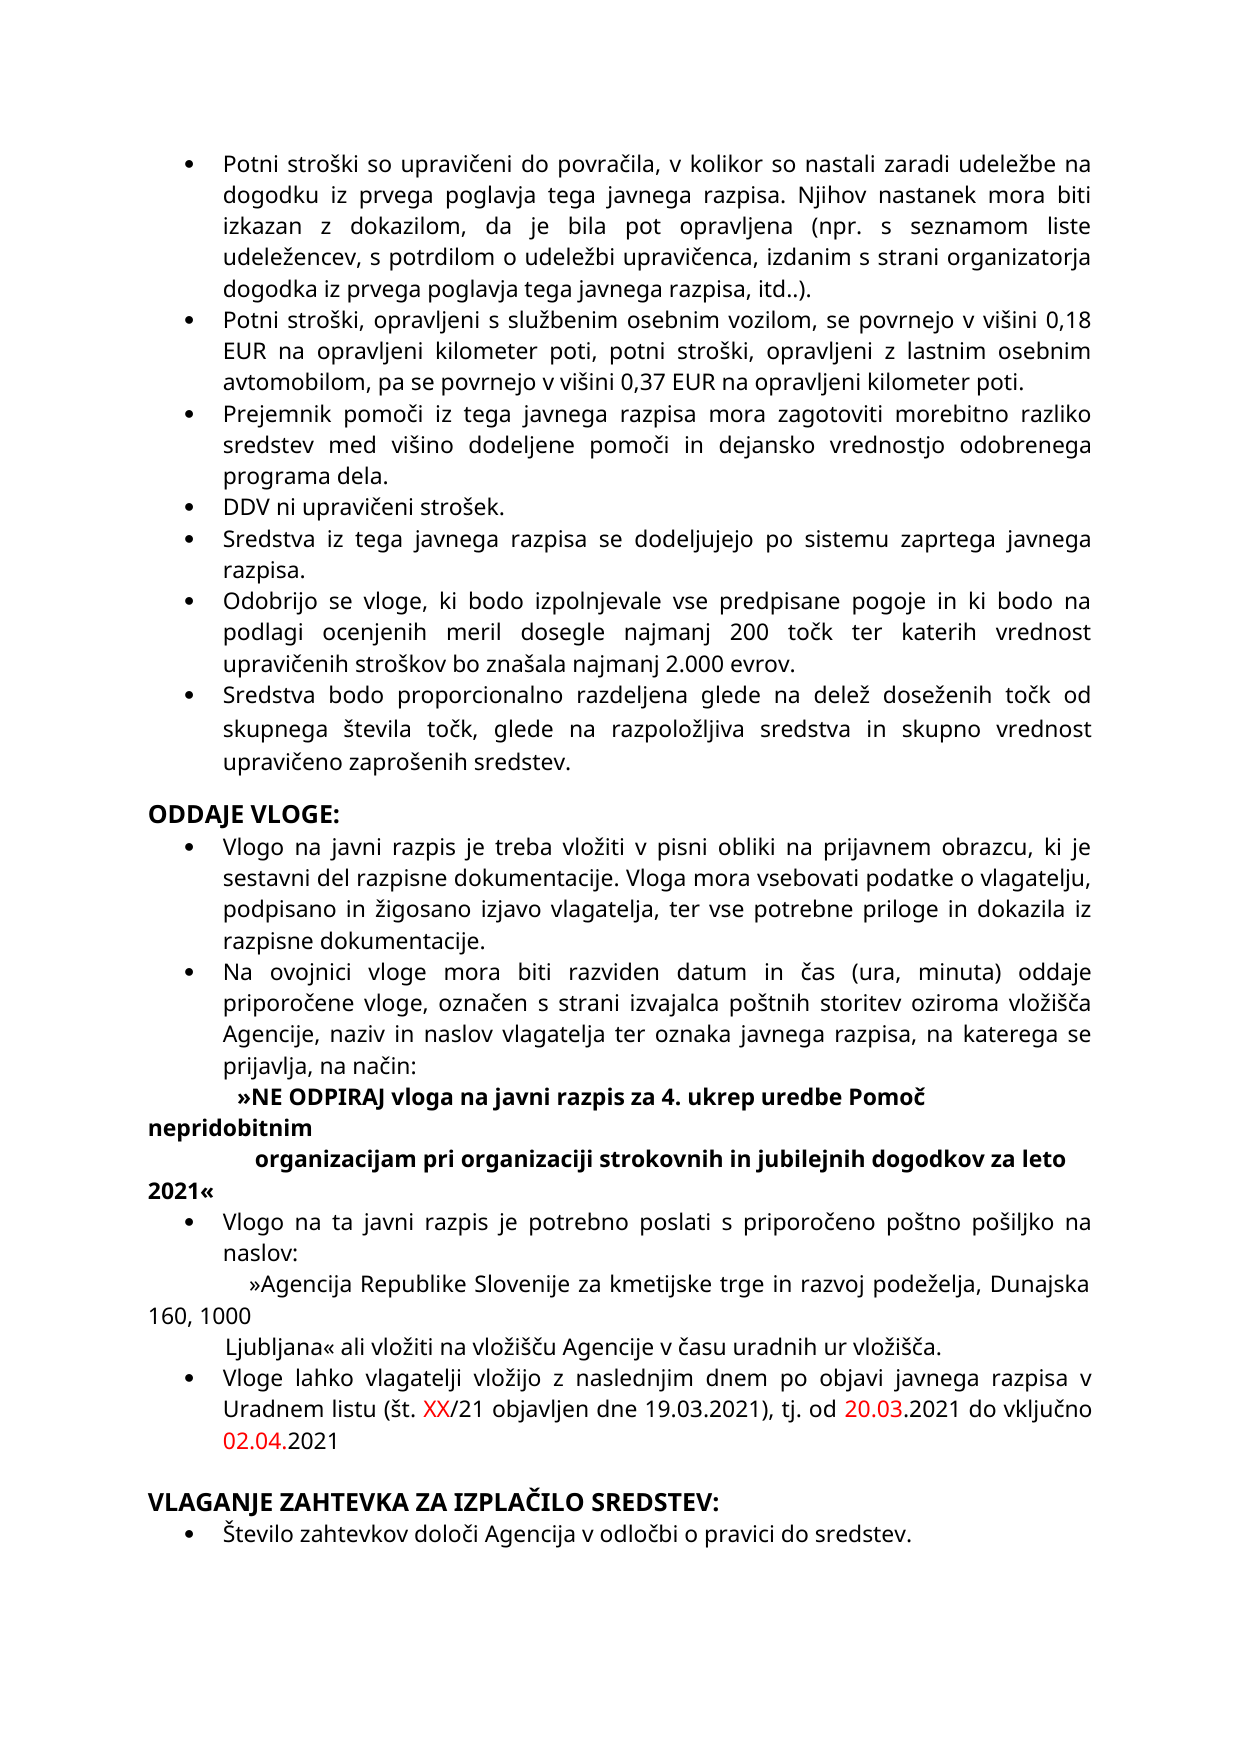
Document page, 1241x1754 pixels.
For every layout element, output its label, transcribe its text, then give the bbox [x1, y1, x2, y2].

list Sredstva bodo proporcionalno razdeljena glede na delež doseženih točk od skupnega števila točk, glede na razpoložljiva sredstva in skupno vrednost upravičeno zaprošenih sredstev. [185, 679, 1093, 778]
list Število zahtevkov določi Agencija v odločbi o pravici do sredstev. [185, 1518, 1093, 1549]
list Prejemnik pomoči iz tega javnega razpisa mora zagotoviti morebitno razliko sredstev med višino dodeljene pomoči in dejansko vrednostjo odobrenega programa dela. [185, 398, 1093, 491]
list Sredstva iz tega javnega razpisa se dodeljujejo po sistemu zaprtega javnega razpisa. [185, 523, 1093, 585]
list Vlogo na javni razpis je treba vložiti v pisni obliki na prijavnem obrazcu, ki je sestavni del razpisne dokumentacije. Vloga mora vsebovati podatke o vlagatelju, podpisano in žigosano izjavo vlagatelja, ter vse potrebne priloge in dokazila iz razpisne dokumentacije. [185, 831, 1093, 956]
text ODDAJE VLOGE: [148, 797, 1093, 831]
text Ljubljana« ali vložiti na vložišču Agencije v času uradnih ur vložišča. [148, 1331, 1093, 1362]
text »Agencija Republike Slovenije za kmetijske trge in razvoj podeželja, Dunajska 160, 1000 [148, 1268, 1093, 1331]
list Na ovojnici vloge mora biti razviden datum in čas (ura, minuta) oddaje priporočene vloge, označen s strani izvajalca poštnih storitev oziroma vložišča Agencije, naziv in naslov vlagatelja ter oznaka javnega razpisa, na katerega se prijavlja, na način: [185, 956, 1093, 1081]
text VLAGANJE ZAHTEVKA ZA IZPLAČILO SREDSTEV: [148, 1484, 1093, 1518]
list DDV ni upravičeni strošek. [185, 491, 1093, 523]
list Potni stroški, opravljeni s službenim osebnim vozilom, se povrnejo v višini 0,18 EUR na opravljeni kilometer poti, potni stroški, opravljeni z lastnim osebnim avtomobilom, pa se povrnejo v višini 0,37 EUR na opravljeni kilometer poti. [185, 304, 1093, 398]
list Odobrijo se vloge, ki bodo izpolnjevale vse predpisane pogoje in ki bodo na podlagi ocenjenih meril dosegle najmanj 200 točk ter katerih vrednost upravičenih stroškov bo znašala najmanj 2.000 evrov. [185, 585, 1093, 679]
list Vloge lahko vlagatelji vložijo z naslednjim dnem po objavi javnega razpisa v Uradnem listu (št. XX/21 objavljen dne 19.03.2021), tj. od 20.03.2021 do vključno 02.04.2021 [185, 1362, 1093, 1456]
text organizacijam pri organizaciji strokovnih in jubilejnih dogodkov za leto 2021« [148, 1143, 1093, 1206]
text »NE ODPIRAJ vloga na javni razpis za 4. ukrep uredbe Pomoč nepridobitnim [148, 1081, 1093, 1143]
list Potni stroški so upravičeni do povračila, v kolikor so nastali zaradi udeležbe na dogodku iz prvega poglavja tega javnega razpisa. Njihov nastanek mora biti izkazan z dokazilom, da je bila pot opravljena (npr. s seznamom liste udeležencev, s potrdilom o udeležbi upravičenca, izdanim s strani organizatorja dogodka iz prvega poglavja tega javnega razpisa, itd..). [185, 148, 1093, 304]
list Vlogo na ta javni razpis je potrebno poslati s priporočeno poštno pošiljko na naslov: [185, 1206, 1093, 1268]
